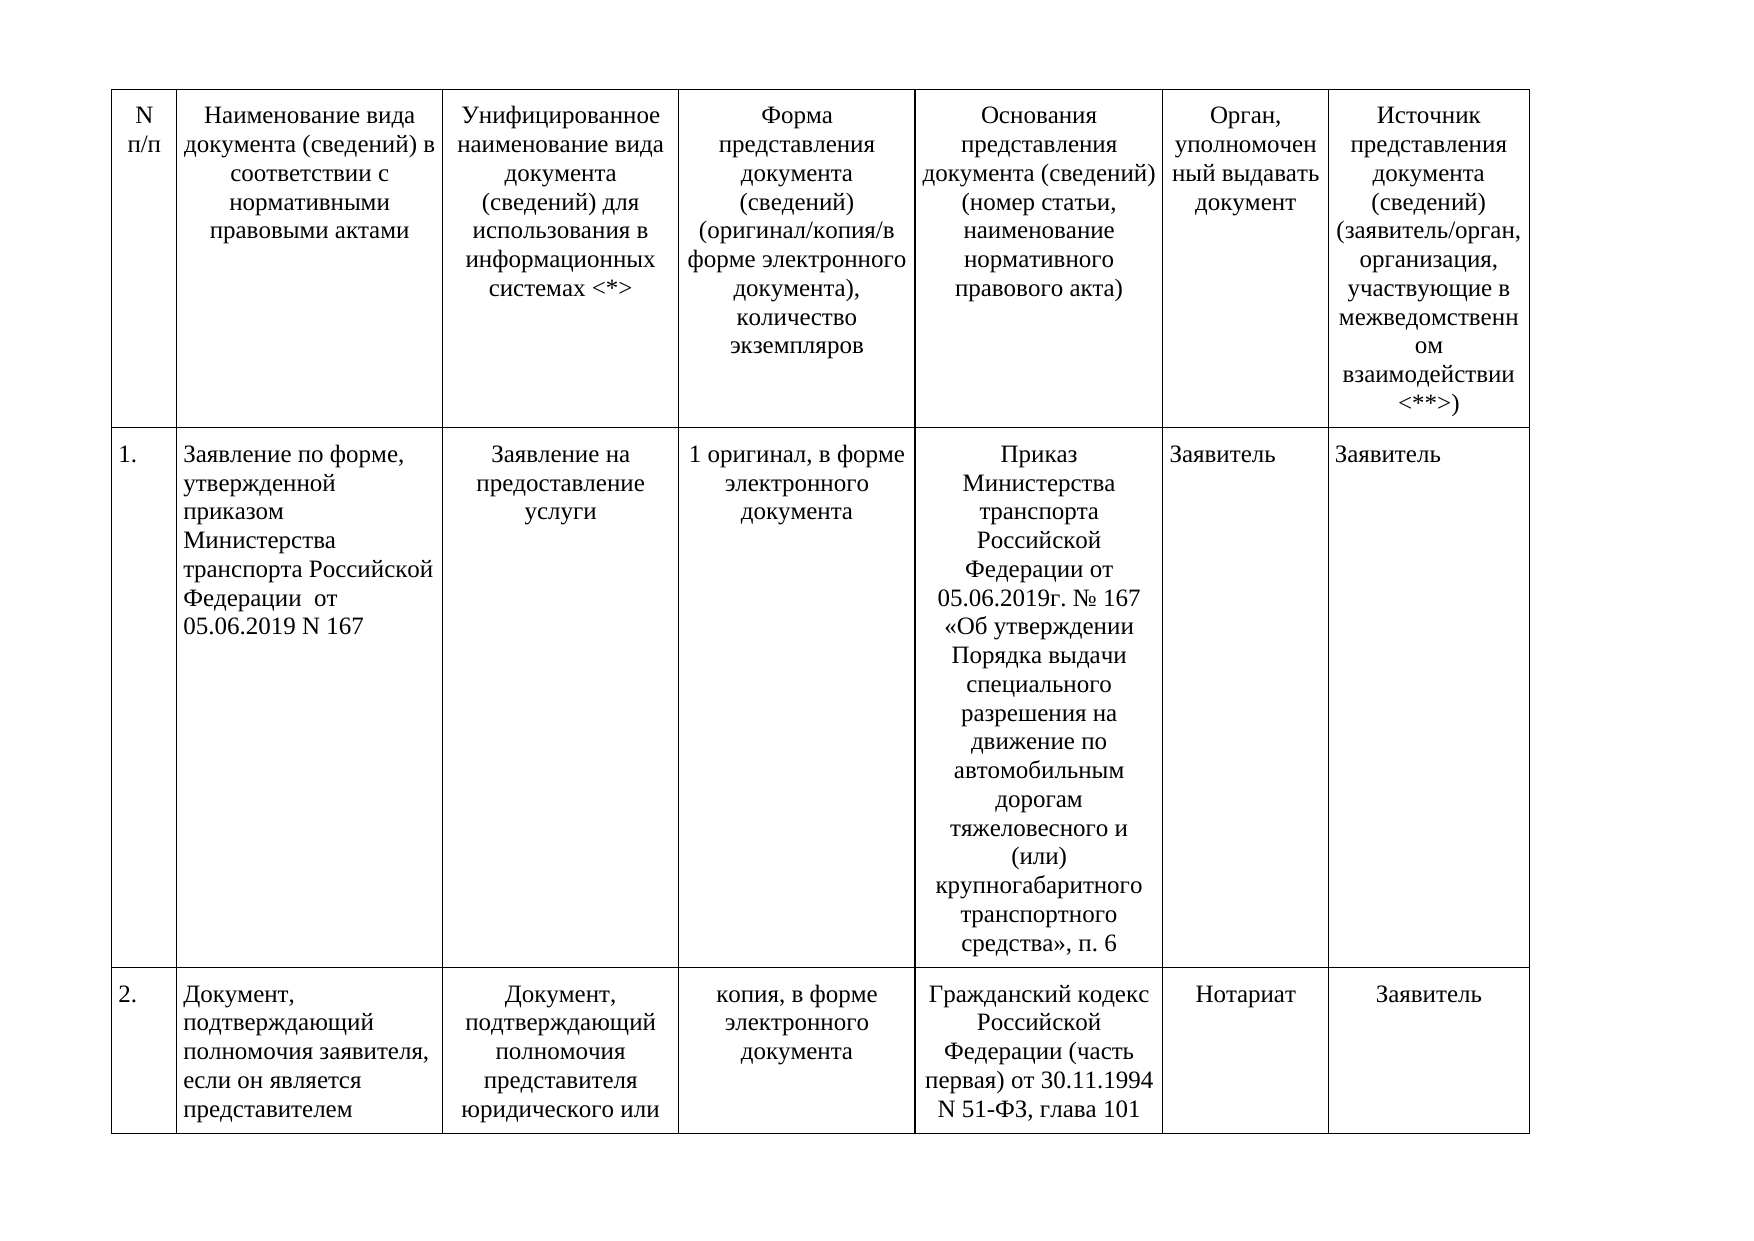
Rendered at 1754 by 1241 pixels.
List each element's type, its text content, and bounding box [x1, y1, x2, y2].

table_cell Нотариат [1163, 968, 1328, 1133]
table_header Унифицированное наименование вида документа (сведений) для использования в информационных системах <*> [443, 90, 678, 427]
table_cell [679, 968, 914, 1133]
table_cell Приказ Министерства транспорта Российской Федерации от 05.06.2019г. № 167 «Об утверждении Порядка выдачи специального разрешения на движение по автомобильным дорогам тяжеловесного и (или) крупногабаритного транспортного средства», п. 6 [916, 428, 1162, 967]
table_cell Заявитель [1163, 428, 1328, 967]
table_header Орган, уполномоченный выдавать документ [1163, 90, 1328, 427]
table_header Наименование вида документа (сведений) в соответствии с нормативными правовыми актами [177, 90, 442, 427]
table_header Форма представления документа (сведений) (оригинал/копия/в форме электронного документа), количество экземпляров [679, 90, 914, 427]
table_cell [443, 968, 678, 1133]
table_header Основания представления документа (сведений) (номер статьи, наименование нормативного правового акта) [916, 90, 1162, 427]
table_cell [916, 968, 1162, 1133]
table_cell 1 оригинал, в форме электронного документа [679, 428, 914, 967]
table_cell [177, 968, 442, 1133]
table_cell Заявление на предоставление услуги [443, 428, 678, 967]
table_cell Заявитель [1329, 968, 1529, 1133]
table_cell 2. [112, 968, 176, 1133]
table_cell Заявление по форме, утвержденной приказом Министерства транспорта Российской Федерации от 05.06.2019 N 167 [177, 428, 442, 967]
table_cell 1. [112, 428, 176, 967]
table_header N п/п [112, 90, 176, 427]
table_cell Заявитель [1329, 428, 1529, 967]
table_header Источник представления документа (сведений) (заявитель/орган, организация, участвующие в межведомственном взаимодействии <**>) [1329, 90, 1529, 427]
